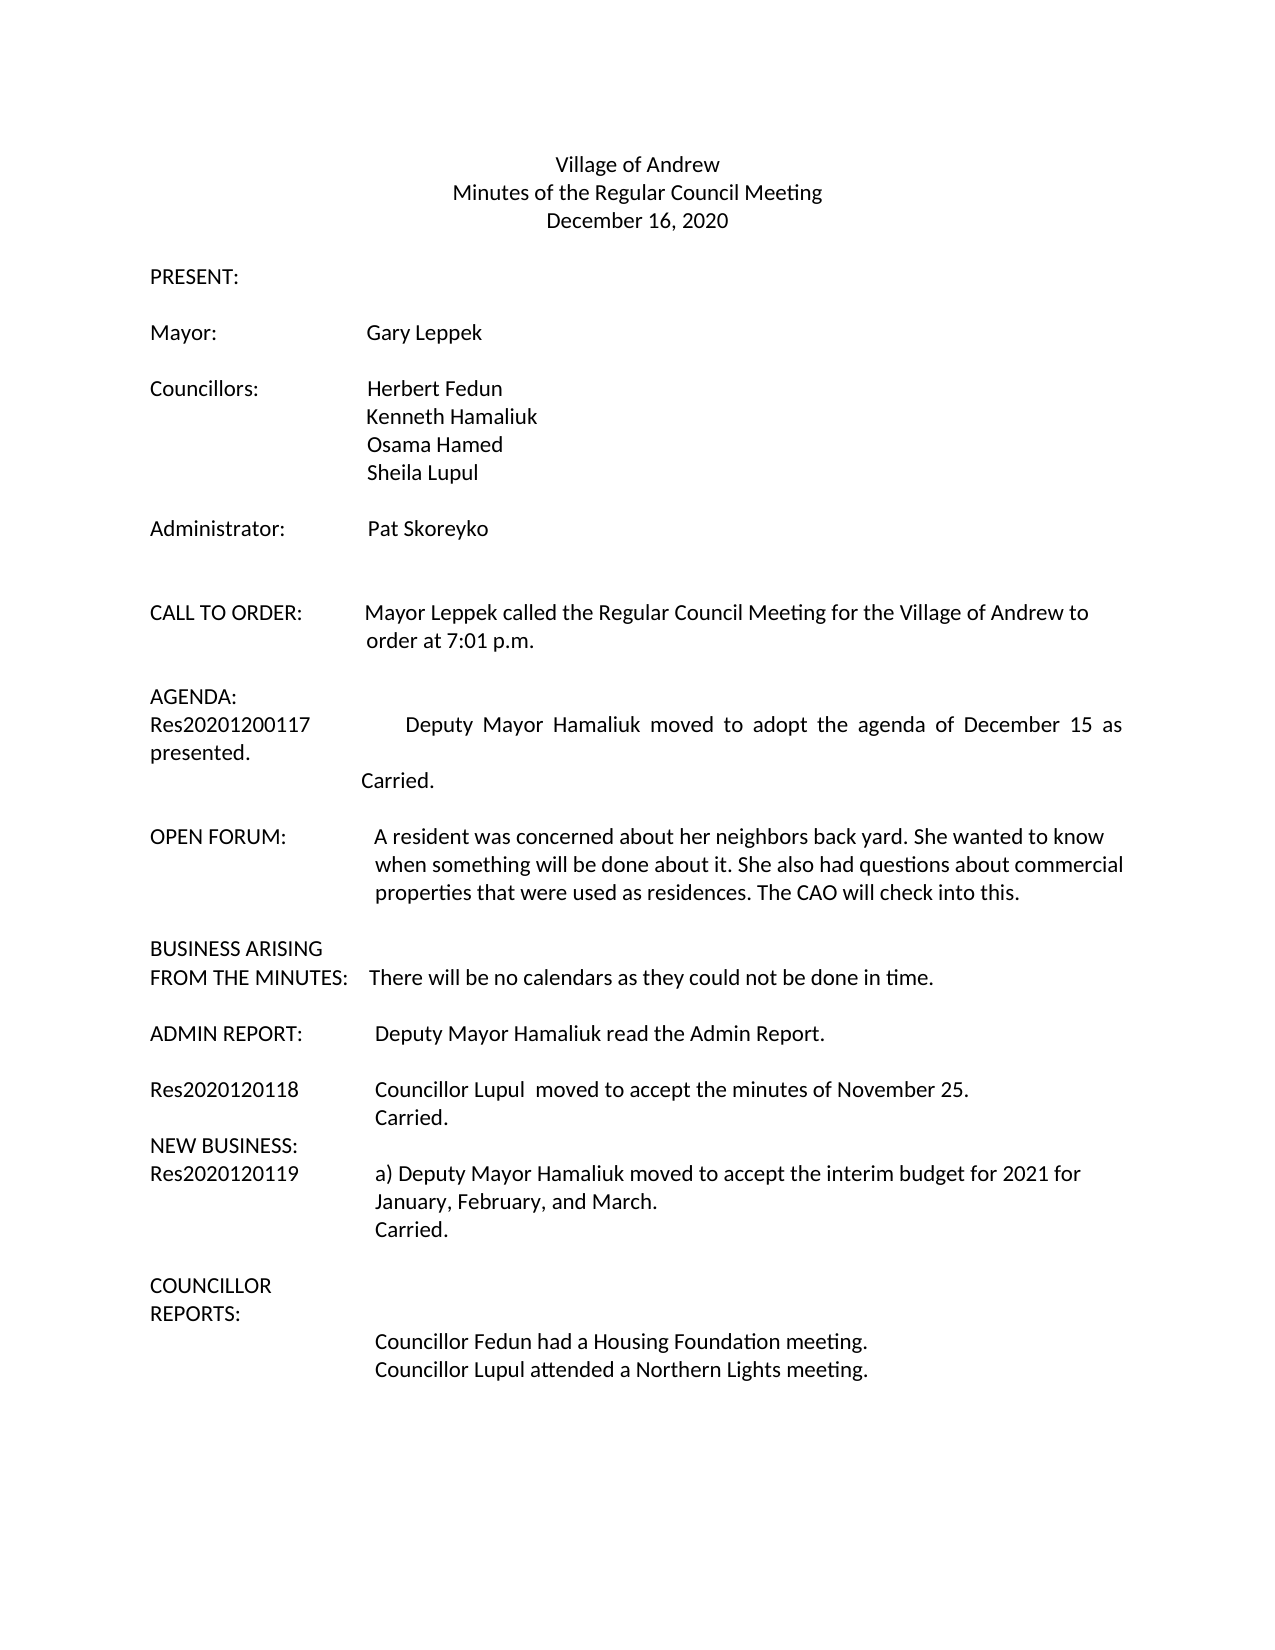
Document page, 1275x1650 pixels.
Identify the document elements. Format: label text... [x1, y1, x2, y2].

text Carried. [150, 1215, 1125, 1243]
text Mayor: Gary Leppek [150, 318, 1125, 346]
text CALL TO ORDER: Mayor Leppek called the Regular Council Meeting for the Village of Andrew to [150, 598, 1125, 626]
text December 16, 2020 [150, 206, 1125, 234]
text order at 7:01 p.m. [150, 626, 1125, 654]
text Minutes of the Regular Council Meeting [150, 178, 1125, 206]
text Sheila Lupul [150, 458, 1125, 486]
text Kenneth Hamaliuk [150, 402, 1125, 430]
text Res20201200117 Deputy Mayor Hamaliuk moved to adopt the agenda of December 15 as presented. [150, 710, 1125, 766]
text Village of Andrew [150, 150, 1125, 178]
text Councillor Lupul attended a Northern Lights meeting. [150, 1355, 1125, 1383]
text Res2020120118 Councillor Lupul moved to accept the minutes of November 25. [150, 1075, 1125, 1103]
text Carried. [150, 1103, 1125, 1131]
text Administrator: Pat Skoreyko [150, 514, 1125, 542]
text FROM THE MINUTES: There will be no calendars as they could not be done in time. [150, 963, 1125, 991]
text Councillors: Herbert Fedun [150, 374, 1125, 402]
text Res2020120119 a) Deputy Mayor Hamaliuk moved to accept the interim budget for 2021 for [150, 1159, 1125, 1187]
text Carried. [150, 766, 1125, 794]
text BUSINESS ARISING [150, 934, 1125, 963]
text NEW BUSINESS: [150, 1131, 1125, 1159]
text PRESENT: [150, 262, 1125, 290]
text ADMIN REPORT: Deputy Mayor Hamaliuk read the Admin Report. [150, 1019, 1125, 1047]
text January, February, and March. [150, 1187, 1125, 1215]
text OPEN FORUM: A resident was concerned about her neighbors back yard. She wanted to know [150, 822, 1125, 851]
text Osama Hamed [150, 430, 1125, 458]
text AGENDA: [150, 682, 1125, 710]
text properties that were used as residences. The CAO will check into this. [150, 878, 1125, 907]
text Councillor Fedun had a Housing Foundation meeting. [150, 1327, 1125, 1355]
text REPORTS: [150, 1299, 1125, 1327]
text COUNCILLOR [150, 1271, 1125, 1299]
text when something will be done about it. She also had questions about commercial [150, 851, 1125, 878]
